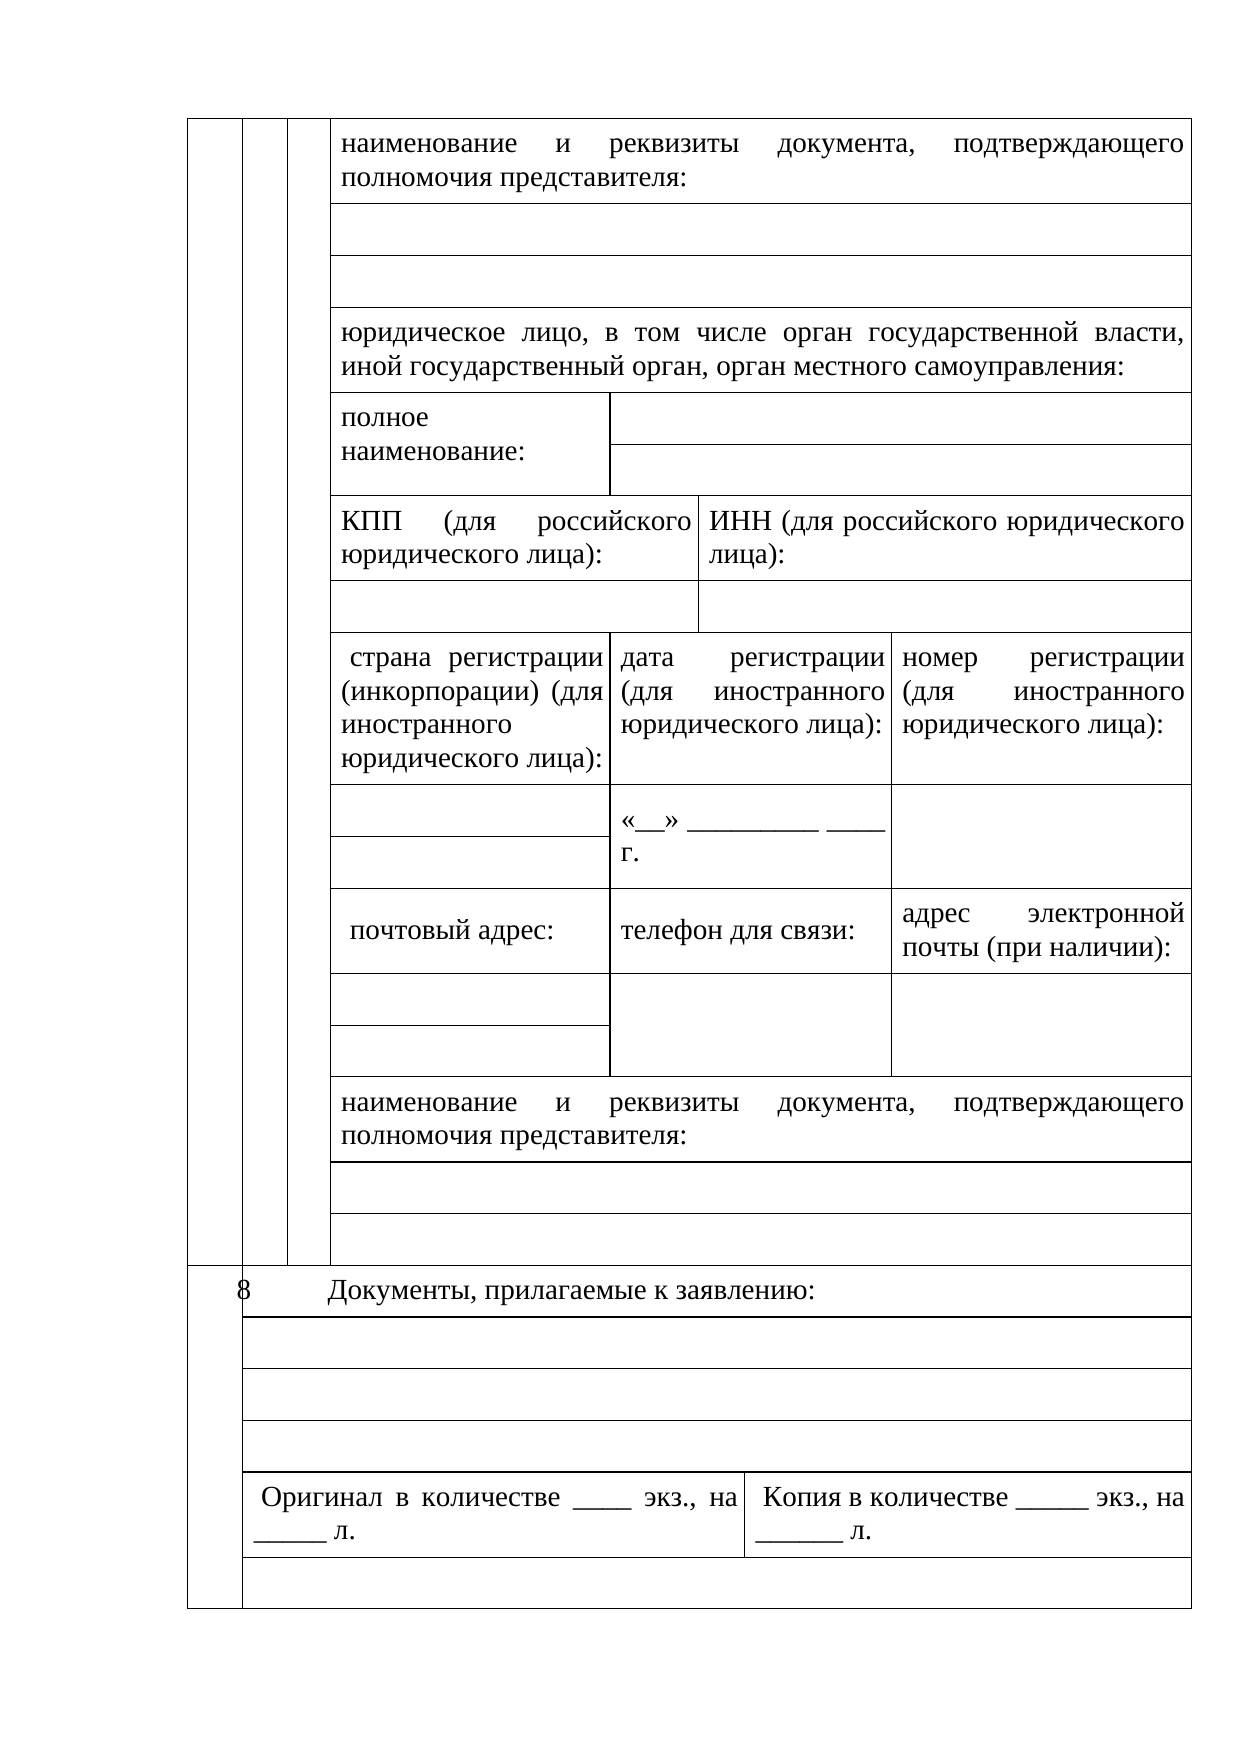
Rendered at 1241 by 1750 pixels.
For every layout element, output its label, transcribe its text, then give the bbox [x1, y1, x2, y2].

table_cell [331, 785, 609, 836]
table_cell [331, 581, 698, 632]
table_cell полное наименование: [331, 393, 609, 495]
table_cell [611, 393, 1191, 443]
table_cell [331, 204, 1191, 255]
table_cell 8 [188, 1266, 242, 1608]
table_cell [611, 974, 891, 1076]
table_cell Копия в количестве _____ экз., на ______ л. [745, 1473, 1191, 1557]
table_cell [699, 581, 1191, 632]
table_cell [892, 974, 1191, 1076]
table_cell Документы, прилагаемые к заявлению: [243, 1266, 1191, 1316]
table_cell почтовый адрес: [331, 889, 609, 973]
table_cell номер регистрации (для иностранного юридического лица): [892, 633, 1191, 784]
table_cell [331, 1026, 609, 1076]
table_cell телефон для связи: [611, 889, 891, 973]
table_cell [243, 1421, 1191, 1471]
table_cell юридическое лицо, в том числе орган государственной власти, иной государственный орган, орган местного самоуправления: [331, 308, 1191, 392]
table_cell [331, 256, 1191, 307]
table_cell [892, 785, 1191, 888]
table_cell страна регистрации (инкорпорации) (для иностранного юридического лица): [331, 633, 609, 784]
table_cell [331, 1214, 1191, 1265]
table_cell ИНН (для российского юридического лица): [699, 496, 1191, 580]
table_cell [243, 1318, 1191, 1368]
table_cell [243, 1558, 1191, 1608]
table_cell дата регистрации (для иностранного юридического лица): [611, 633, 891, 784]
table_cell «__» _________ ____ г. [611, 785, 891, 888]
table_cell наименование и реквизиты документа, подтверждающего полномочия представителя: [331, 1077, 1191, 1161]
table_cell [611, 445, 1191, 495]
table_cell КПП (для российского юридического лица): [331, 496, 698, 580]
table_cell [331, 1163, 1191, 1213]
table_cell наименование и реквизиты документа, подтверждающего полномочия представителя: [331, 119, 1191, 203]
table_cell Оригинал в количестве ____ экз., на _____ л. [243, 1473, 744, 1557]
table_cell [243, 1369, 1191, 1420]
table_cell адрес электронной почты (при наличии): [892, 889, 1191, 973]
table_cell [331, 837, 609, 888]
table_cell [331, 974, 609, 1024]
